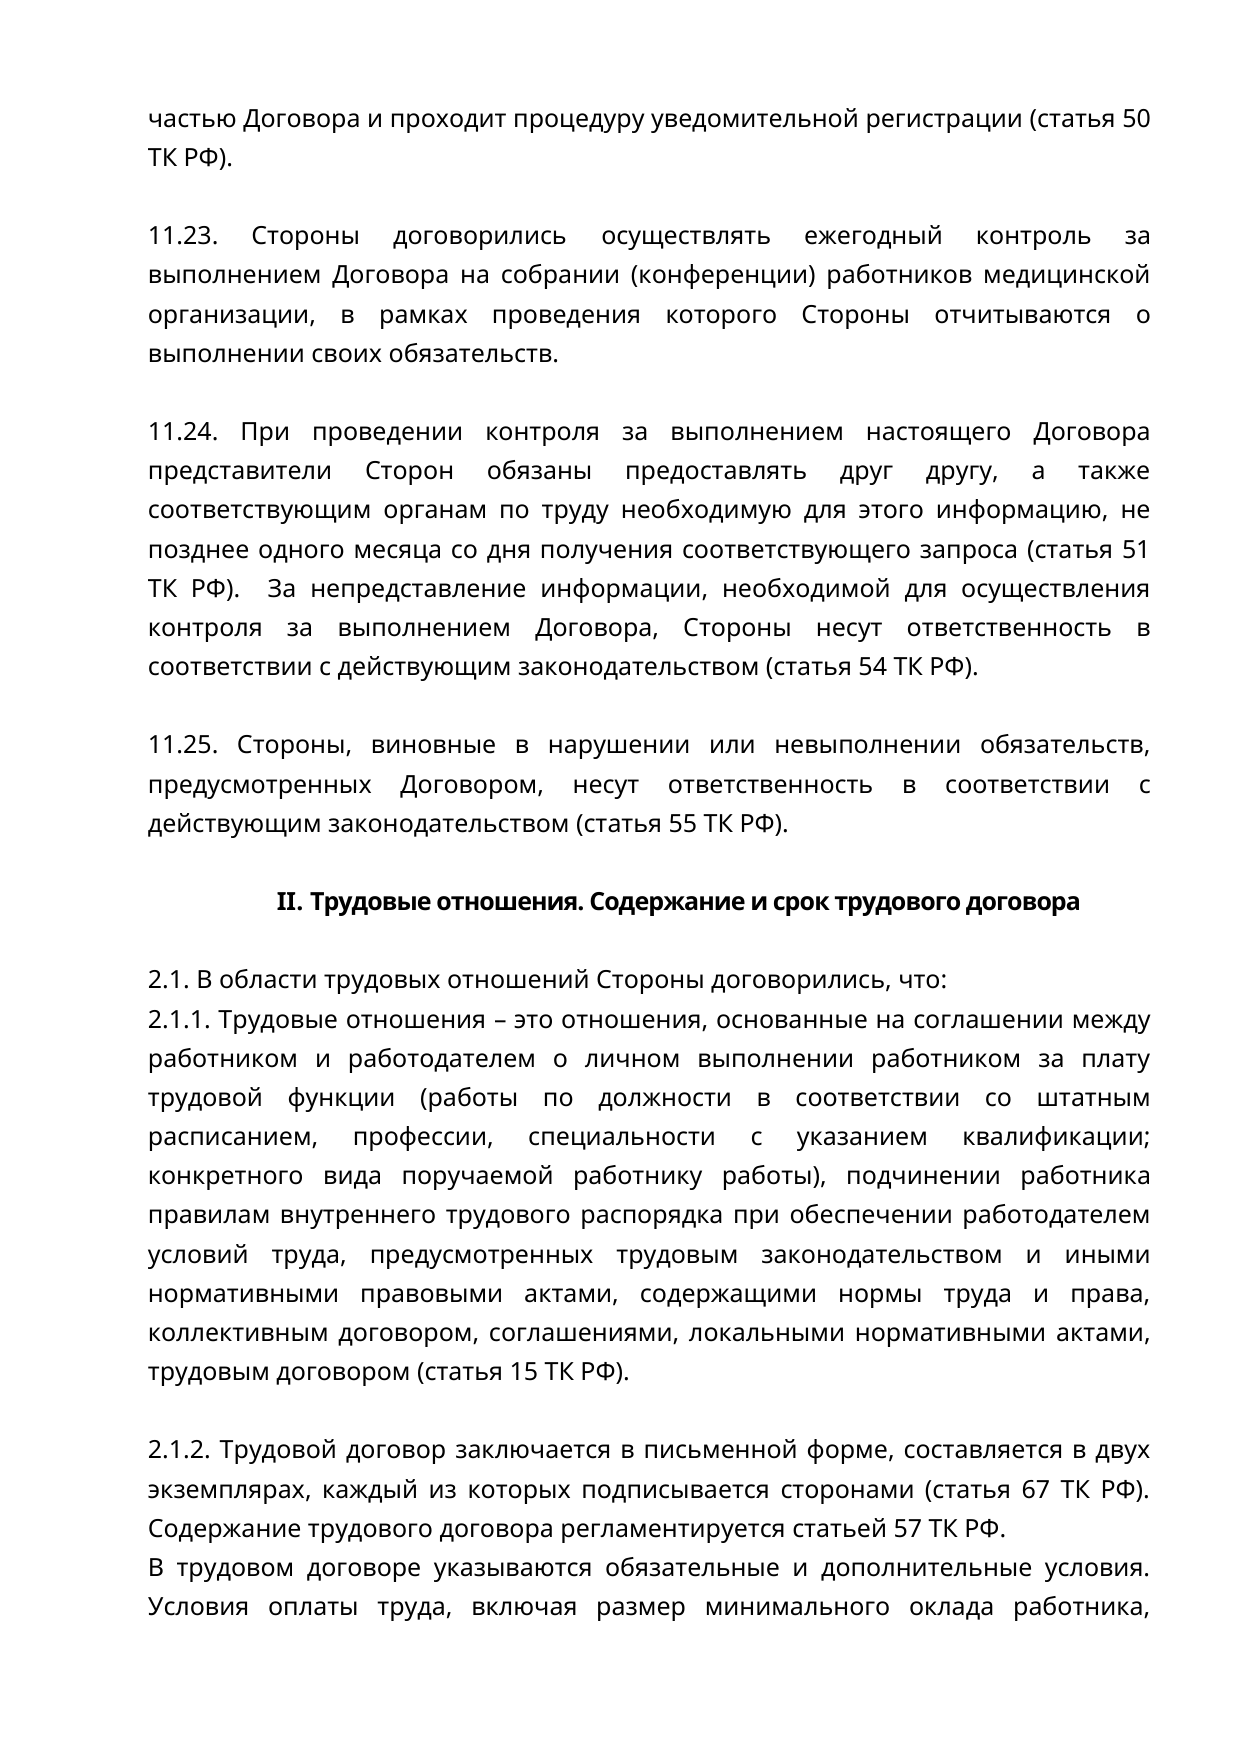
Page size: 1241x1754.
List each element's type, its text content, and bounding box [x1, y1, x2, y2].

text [148, 100, 1152, 174]
text II. Трудовые отношения. Содержание и срок трудового договора [148, 884, 1152, 918]
text 2.1. В области трудовых отношений Стороны договорились, что: [148, 962, 1152, 996]
text 11.25. Стороны, виновные в нарушении или невыполнении обязательств, предусмотренных Договором, несут ответственность в соответствии с действующим законодательством (статья 55 ТК РФ). [148, 727, 1152, 839]
text 11.24. При проведении контроля за выполнением настоящего Договора представители Сторон обязаны предоставлять друг другу, а также соответствующим органам по труду необходимую для этого информацию, не позднее одного месяца со дня получения соответствующего запроса (статья 51 ТК РФ). За непредставление информации, необходимой для осуществления контроля за выполнением Договора, Стороны несут ответственность в соответствии с действующим законодательством (статья 54 ТК РФ). [148, 414, 1152, 683]
text 2.1.1. Трудовые отношения – это отношения, основанные на соглашении между работником и работодателем о личном выполнении работником за плату трудовой функции (работы по должности в соответствии со штатным расписанием, профессии, специальности с указанием квалификации; конкретного вида поручаемой работнику работы), подчинении работника правилам внутреннего трудового распорядка при обеспечении работодателем условий труда, предусмотренных трудовым законодательством и иными нормативными правовыми актами, содержащими нормы труда и права, коллективным договором, соглашениями, локальными нормативными актами, трудовым договором (статья 15 ТК РФ). [148, 1001, 1152, 1388]
text 2.1.2. Трудовой договор заключается в письменной форме, составляется в двух экземплярах, каждый из которых подписывается сторонами (статья 67 ТК РФ). Содержание трудового договора регламентируется статьей 57 ТК РФ. [148, 1432, 1152, 1544]
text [148, 1549, 1152, 1623]
text 11.23. Стороны договорились осуществлять ежегодный контроль за выполнением Договора на собрании (конференции) работников медицинской организации, в рамках проведения которого Стороны отчитываются о выполнении своих обязательств. [148, 218, 1152, 369]
